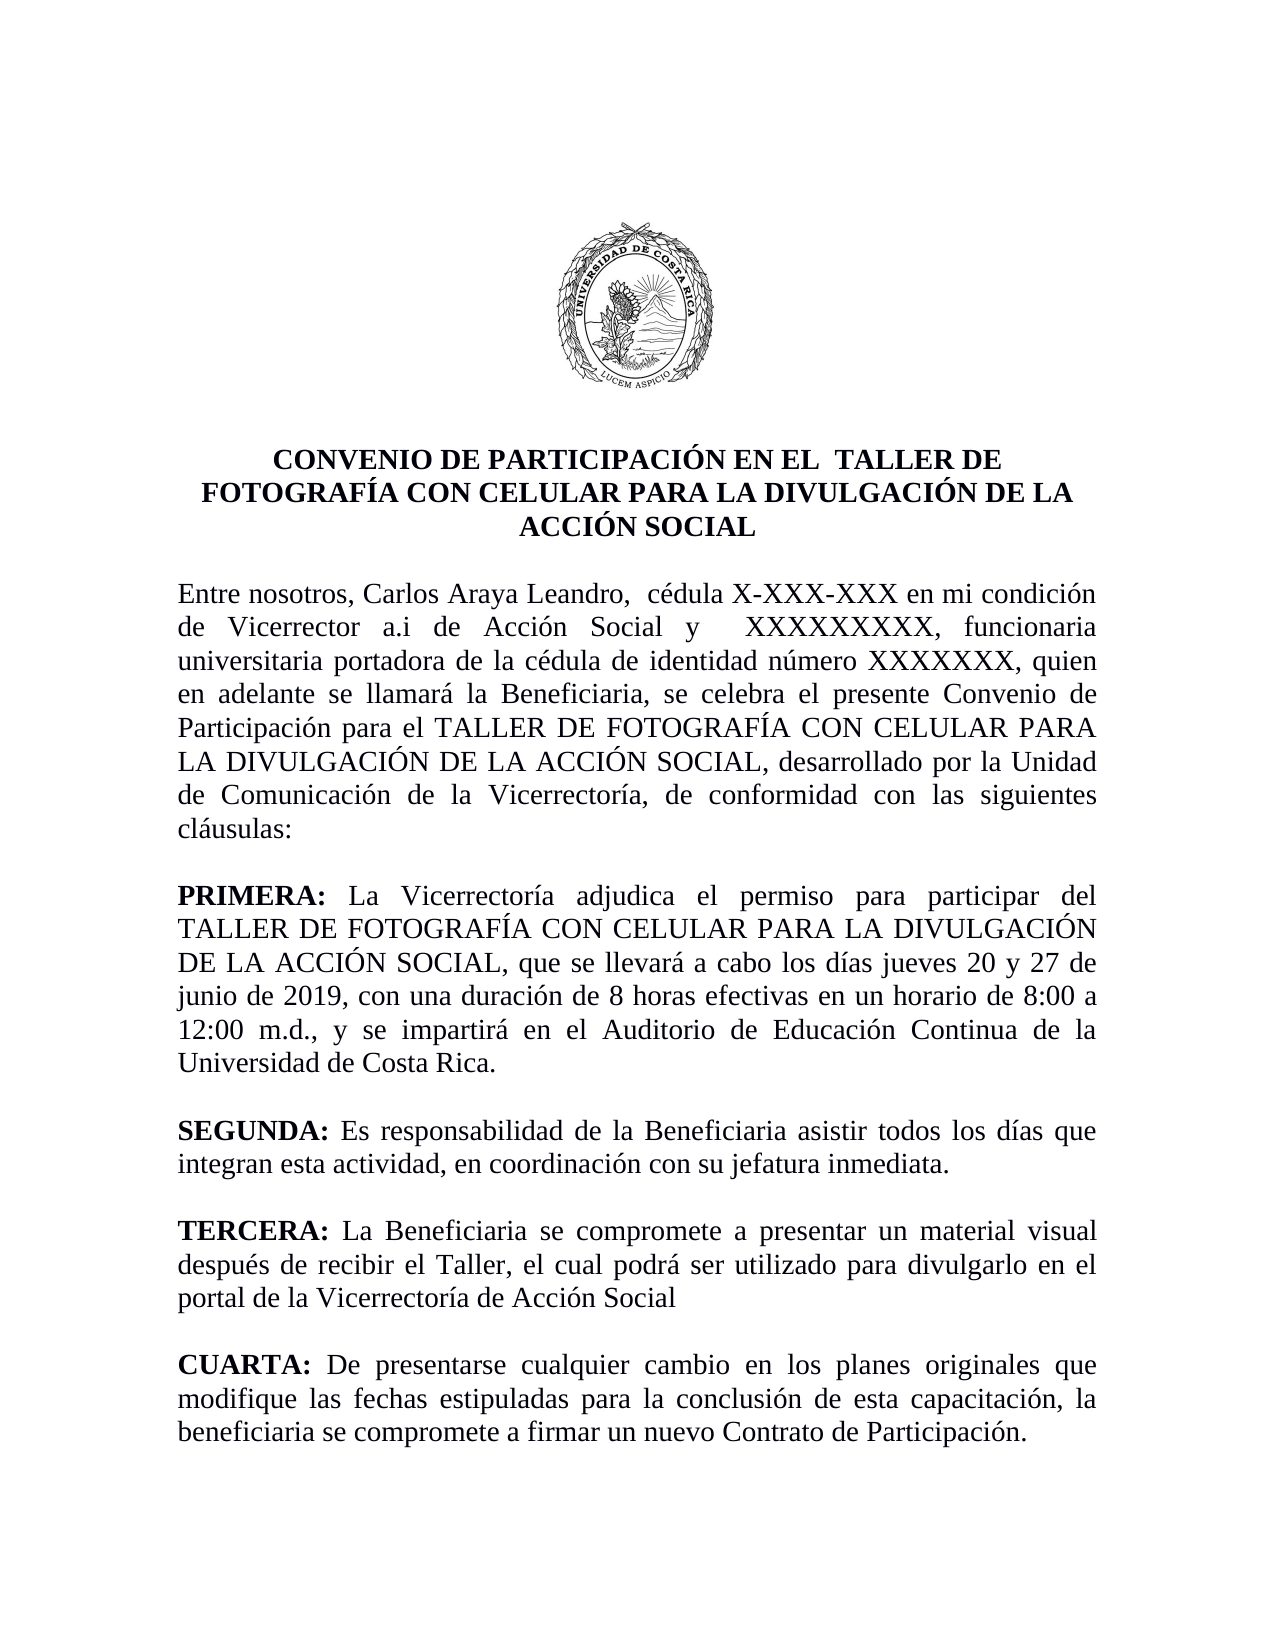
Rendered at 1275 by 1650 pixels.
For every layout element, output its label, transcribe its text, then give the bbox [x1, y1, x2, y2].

text CONVENIO DE PARTICIPACIÓN EN EL TALLER DE FOTOGRAFÍA CON CELULAR PARA LA DIVULGACIÓN DE LA ACCIÓN SOCIAL [177, 442, 1098, 542]
text Entre nosotros, Carlos Araya Leandro, cédula X-XXX-XXX en mi condición de Vicerrector a.i de Acción Social y XXXXXXXXX, funcionaria universitaria portadora de la cédula de identidad número XXXXXXX, quien en adelante se llamará la Beneficiaria, se celebra el presente Convenio de Participación para el TALLER DE FOTOGRAFÍA CON CELULAR PARA LA DIVULGACIÓN DE LA ACCIÓN SOCIAL, desarrollado por la Unidad de Comunicación de la Vicerrectoría, de conformidad con las siguientes cláusulas: [177, 576, 1098, 844]
text PRIMERA: La Vicerrectoría adjudica el permiso para participar del TALLER DE FOTOGRAFÍA CON CELULAR PARA LA DIVULGACIÓN DE LA ACCIÓN SOCIAL, que se llevará a cabo los días jueves 20 y 27 de junio de 2019, con una duración de 8 horas efectivas en un horario de 8:00 a 12:00 m.d., y se impartirá en el Auditorio de Educación Continua de la Universidad de Costa Rica. [177, 878, 1098, 1079]
text SEGUNDA: Es responsabilidad de la Beneficiaria asistir todos los días que integran esta actividad, en coordinación con su jefatura inmediata. [177, 1113, 1098, 1180]
text CUARTA: De presentarse cualquier cambio en los planes originales que modifique las fechas estipuladas para la conclusión de esta capacitación, la beneficiaria se compromete a firmar un nuevo Contrato de Participación. [177, 1347, 1098, 1448]
picture [549, 210, 726, 409]
text TERCERA: La Beneficiaria se compromete a presentar un material visual después de recibir el Taller, el cual podrá ser utilizado para divulgarlo en el portal de la Vicerrectoría de Acción Social [177, 1213, 1098, 1314]
